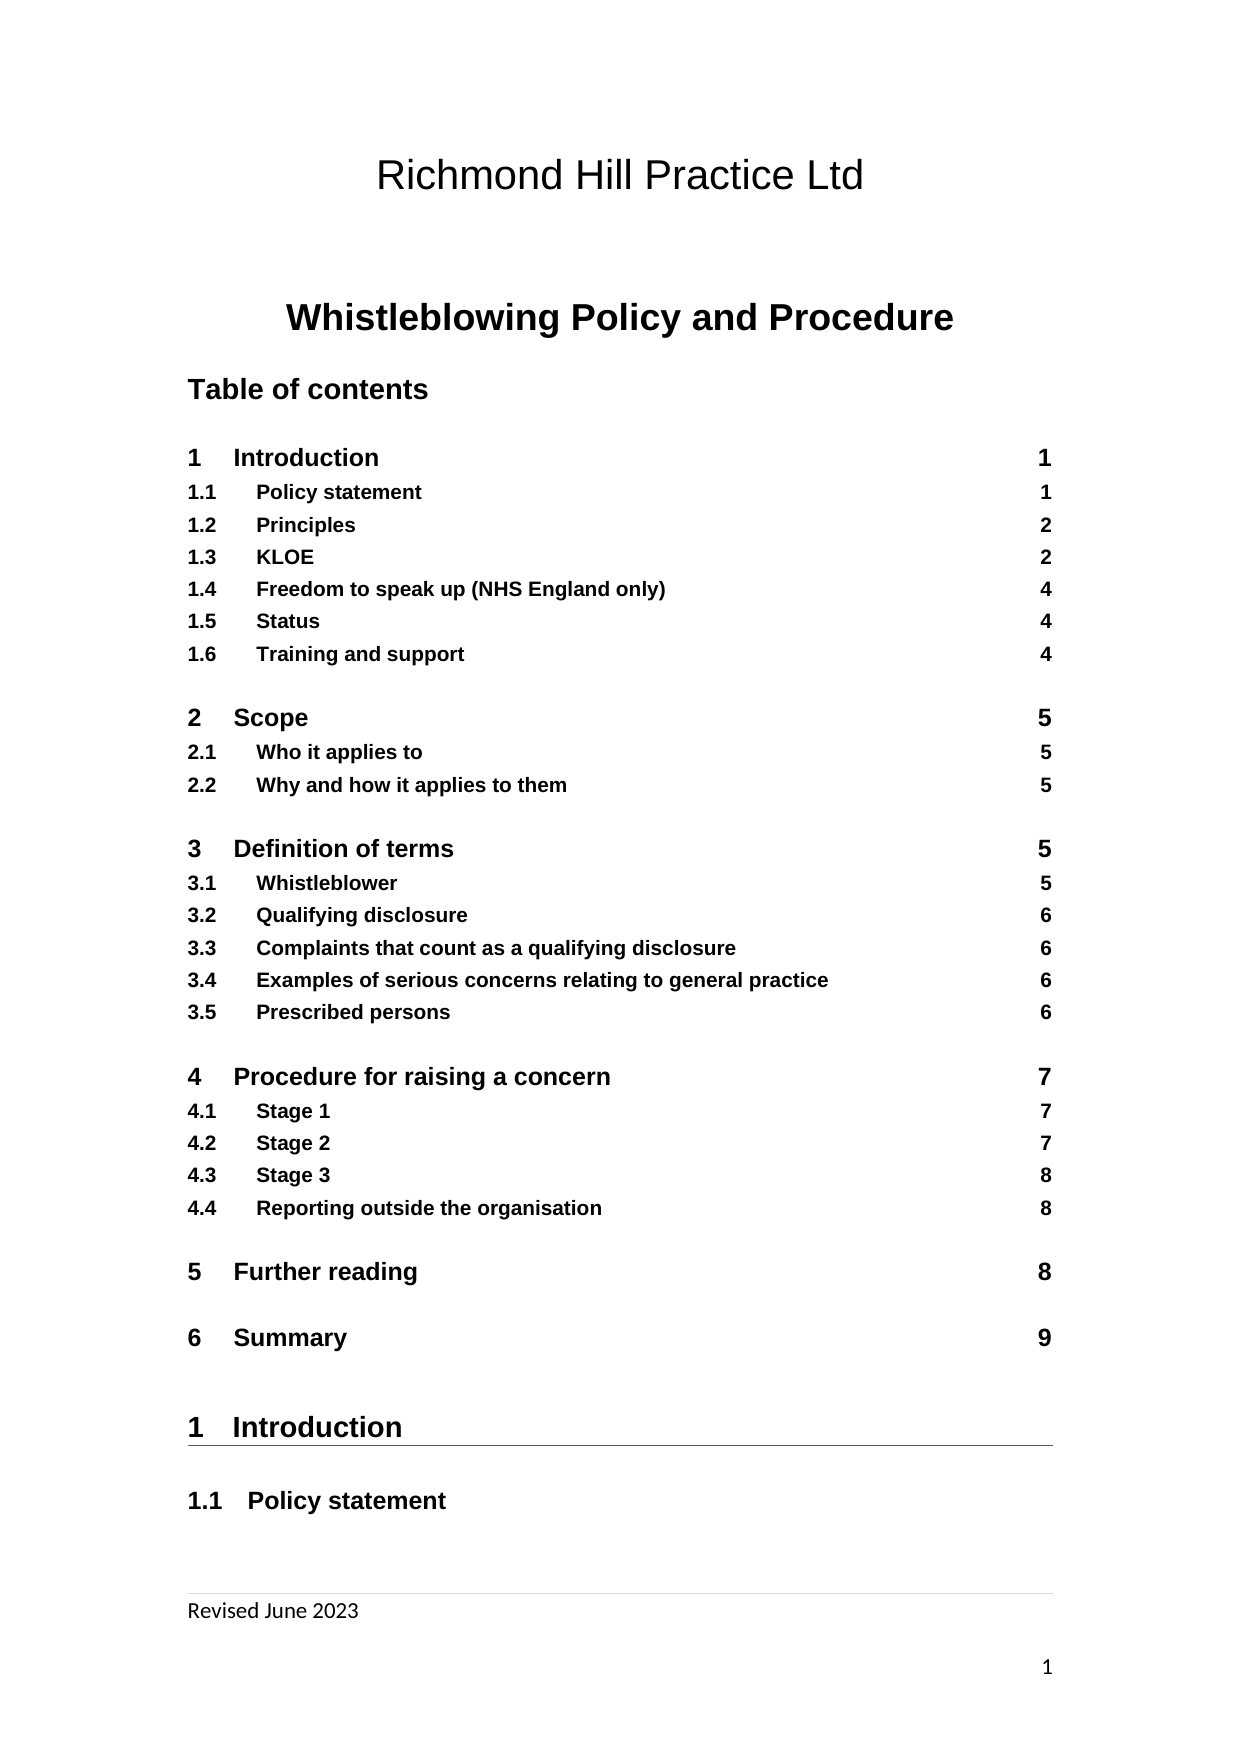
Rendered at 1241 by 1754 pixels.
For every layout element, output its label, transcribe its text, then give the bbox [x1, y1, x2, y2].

text 1.4 Freedom to speak up (NHS England only) 4 [187, 577, 1053, 601]
text 1.6 Training and support 4 [187, 642, 1053, 666]
text 3.1 Whistleblower 5 [187, 871, 1053, 895]
text 3.3 Complaints that count as a qualifying disclosure 6 [187, 936, 1053, 959]
text 5 Further reading 8 [187, 1257, 1053, 1286]
text 1.3 KLOE 2 [187, 545, 1053, 569]
text 4.3 Stage 3 8 [187, 1163, 1053, 1187]
text 3 Definition of terms 5 [187, 834, 1053, 863]
text 3.5 Prescribed persons 6 [187, 1000, 1053, 1024]
text 3.2 Qualifying disclosure 6 [187, 903, 1053, 927]
text 1.5 Status 4 [187, 609, 1053, 633]
text 6 Summary 9 [187, 1323, 1053, 1352]
subtitle Introduction [187, 1409, 1053, 1446]
text 2.1 Who it applies to 5 [187, 740, 1053, 764]
text Table of contents [187, 372, 1053, 406]
text 4.2 Stage 2 7 [187, 1131, 1053, 1155]
text 1 Introduction 1 [187, 443, 1053, 472]
text Richmond Hill Practice Ltd [187, 150, 1053, 198]
text 2.2 Why and how it applies to them 5 [187, 772, 1053, 796]
text 4.4 Reporting outside the organisation 8 [187, 1196, 1053, 1219]
text 1.1 Policy statement 1 [187, 480, 1053, 504]
text 2 Scope 5 [187, 703, 1053, 732]
text 4.1 Stage 1 7 [187, 1099, 1053, 1123]
text 4 Procedure for raising a concern 7 [187, 1062, 1053, 1090]
subtitle Policy statement [187, 1486, 1053, 1515]
text 1.2 Principles 2 [187, 512, 1053, 536]
text Whistleblowing Policy and Procedure [187, 295, 1053, 338]
text 3.4 Examples of serious concerns relating to general practice 6 [187, 968, 1053, 992]
